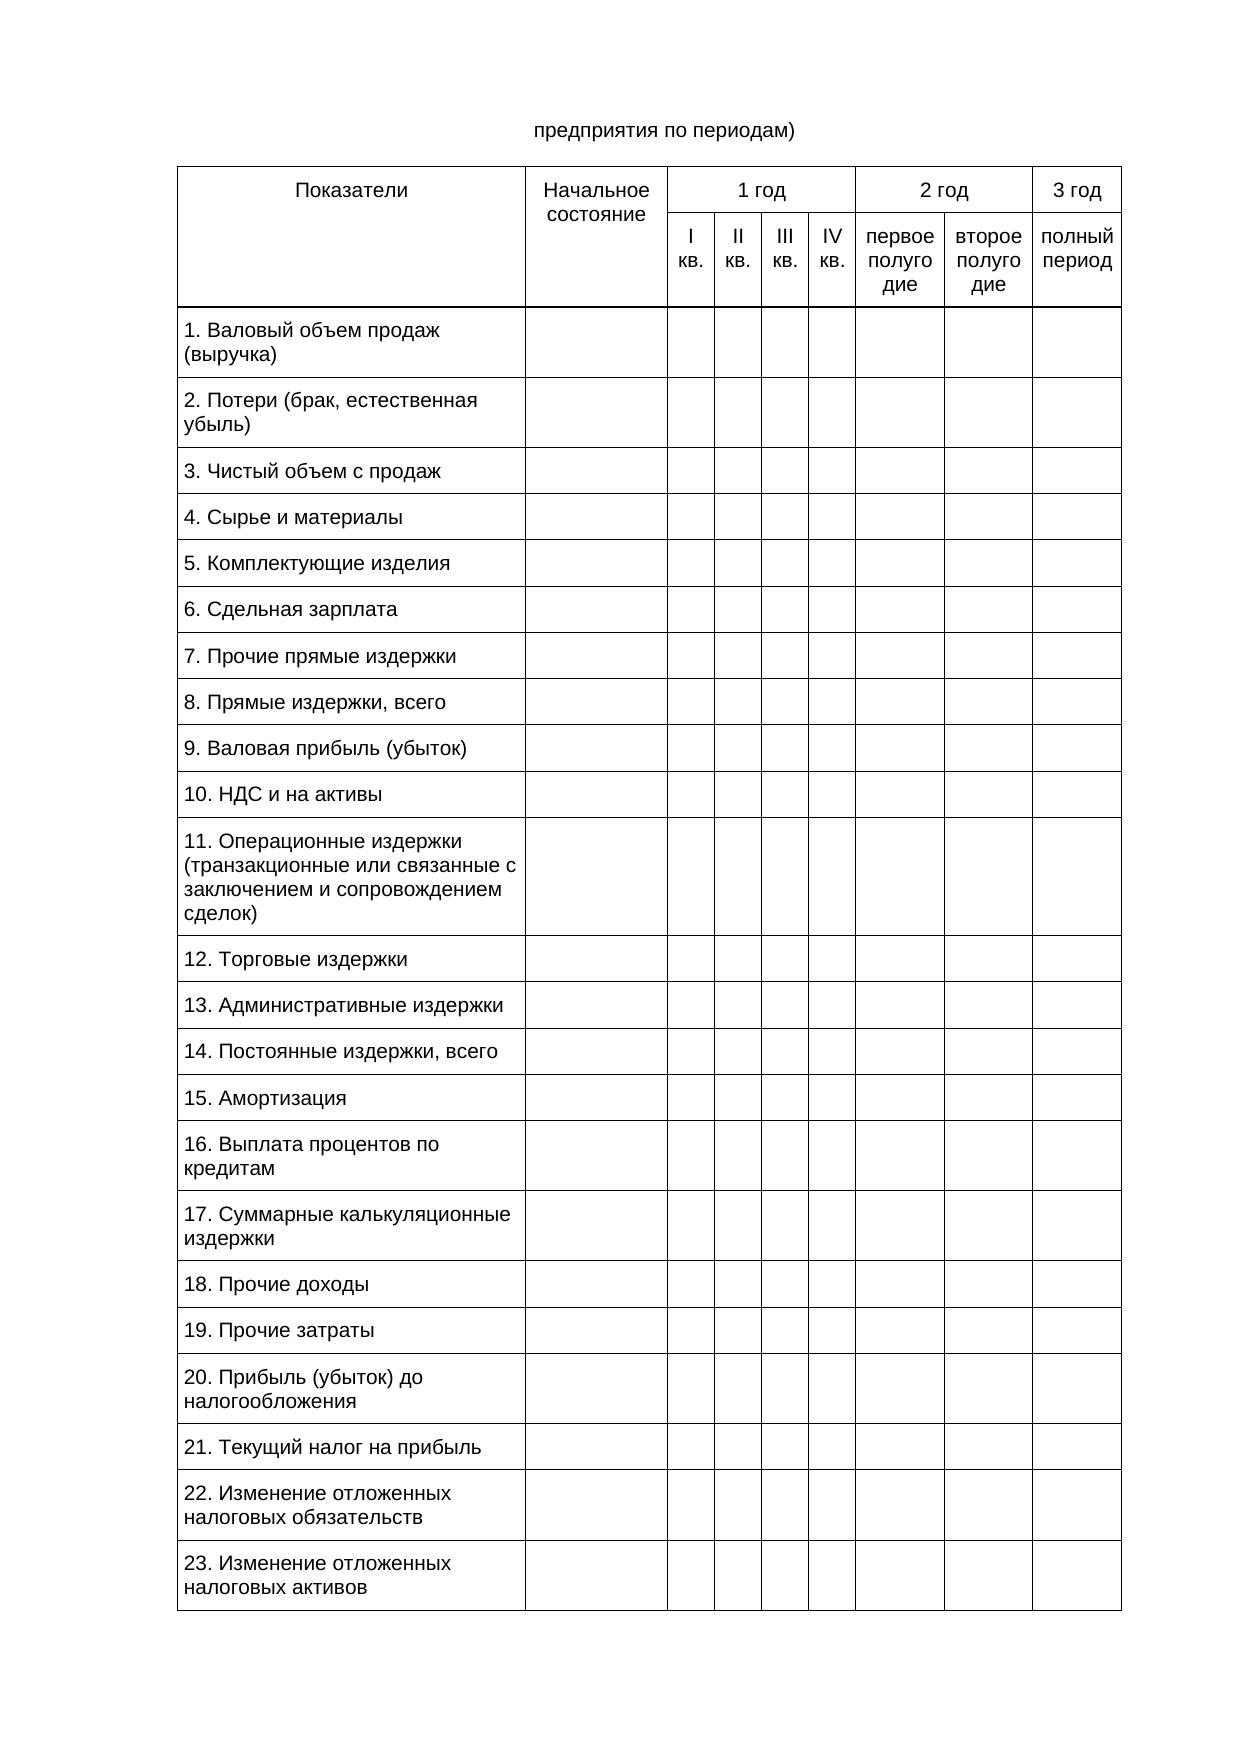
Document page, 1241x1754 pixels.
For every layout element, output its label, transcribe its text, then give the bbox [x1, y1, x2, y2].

table_cell [715, 1354, 761, 1423]
table_cell [809, 587, 855, 632]
table_cell [945, 378, 1032, 447]
table_cell [526, 1075, 667, 1120]
table_cell [762, 818, 808, 935]
table_cell [762, 772, 808, 817]
table_cell [856, 1354, 944, 1423]
table_cell 18. Прочие доходы [178, 1261, 525, 1307]
table_cell [762, 982, 808, 1027]
table_cell [945, 772, 1032, 817]
table_cell [856, 308, 944, 377]
table_cell [1033, 1261, 1121, 1307]
table_cell [1033, 982, 1121, 1027]
table_cell 3. Чистый объем с продаж [178, 448, 525, 493]
table_cell [945, 587, 1032, 632]
table_cell 21. Текущий налог на прибыль [178, 1424, 525, 1469]
table_cell 13. Административные издержки [178, 982, 525, 1027]
table_cell II кв. [715, 213, 761, 306]
table_cell 23. Изменение отложенных налоговых активов [178, 1541, 525, 1610]
table_cell [1033, 587, 1121, 632]
table_cell [526, 308, 667, 377]
table_cell [762, 308, 808, 377]
table_cell [809, 1261, 855, 1307]
table_cell [762, 494, 808, 539]
table_cell [809, 1424, 855, 1469]
table_cell [945, 1029, 1032, 1074]
table_cell [715, 1075, 761, 1120]
table_cell [809, 1121, 855, 1190]
table_cell [809, 1308, 855, 1353]
table_header 3 год [1033, 167, 1121, 212]
table_cell [715, 1424, 761, 1469]
table_cell [762, 1424, 808, 1469]
table_cell [856, 378, 944, 447]
table_cell [715, 1191, 761, 1260]
table_cell первое полугодие [856, 213, 944, 306]
table_cell [715, 308, 761, 377]
table_cell [668, 1191, 714, 1260]
table_cell [945, 494, 1032, 539]
table_cell [762, 448, 808, 493]
table_cell [668, 1424, 714, 1469]
table_cell [1033, 494, 1121, 539]
table_cell [715, 448, 761, 493]
table_cell [809, 1470, 855, 1539]
table_cell [1033, 448, 1121, 493]
table_cell [668, 818, 714, 935]
table_cell [668, 587, 714, 632]
table_cell [809, 679, 855, 724]
table_cell [809, 818, 855, 935]
table_cell [526, 494, 667, 539]
table_cell [1033, 725, 1121, 771]
table_cell [945, 1261, 1032, 1307]
table_cell [809, 936, 855, 981]
table_cell [668, 1261, 714, 1307]
table_cell [1033, 308, 1121, 377]
table_cell [526, 1308, 667, 1353]
table_cell второе полугодие [945, 213, 1032, 306]
table_cell 14. Постоянные издержки, всего [178, 1029, 525, 1074]
table_cell [856, 1029, 944, 1074]
table_cell [526, 1541, 667, 1610]
table_cell [809, 494, 855, 539]
table_cell [668, 982, 714, 1027]
table_cell [668, 494, 714, 539]
table_cell 17. Суммарные калькуляционные издержки [178, 1191, 525, 1260]
table_cell [1033, 378, 1121, 447]
table_cell [856, 982, 944, 1027]
table_cell [856, 448, 944, 493]
table_cell [1033, 1191, 1121, 1260]
table_cell [526, 982, 667, 1027]
table_cell [526, 1424, 667, 1469]
table_cell [945, 982, 1032, 1027]
table_cell [809, 540, 855, 586]
table_cell [715, 1541, 761, 1610]
table_cell [945, 448, 1032, 493]
table_cell III кв. [762, 213, 808, 306]
table_cell [715, 1029, 761, 1074]
table_cell [809, 982, 855, 1027]
table_cell [715, 679, 761, 724]
table_cell [715, 587, 761, 632]
table_cell [856, 1541, 944, 1610]
table_cell [945, 936, 1032, 981]
table_cell [715, 936, 761, 981]
table_cell [762, 540, 808, 586]
table_cell [856, 587, 944, 632]
table_cell [526, 1191, 667, 1260]
table_cell [668, 1029, 714, 1074]
table_cell [945, 1354, 1032, 1423]
table_cell [856, 772, 944, 817]
table_cell [762, 378, 808, 447]
table_cell 12. Торговые издержки [178, 936, 525, 981]
table_header 1 год [668, 167, 855, 212]
table_cell [668, 725, 714, 771]
table_cell [526, 378, 667, 447]
table_cell [809, 1075, 855, 1120]
table_cell [762, 936, 808, 981]
table_cell [945, 308, 1032, 377]
table_cell [856, 1424, 944, 1469]
table_cell [856, 1261, 944, 1307]
table_cell [715, 1308, 761, 1353]
table_cell [715, 494, 761, 539]
table_cell [526, 936, 667, 981]
table_cell [762, 679, 808, 724]
table_cell [668, 448, 714, 493]
table_cell [856, 725, 944, 771]
table_cell [715, 633, 761, 678]
table_cell [945, 1424, 1032, 1469]
table_cell [526, 1470, 667, 1539]
table_cell 16. Выплата процентов по кредитам [178, 1121, 525, 1190]
table_cell 8. Прямые издержки, всего [178, 679, 525, 724]
table_cell [809, 1029, 855, 1074]
table_cell [856, 1075, 944, 1120]
table_cell 22. Изменение отложенных налоговых обязательств [178, 1470, 525, 1539]
table_cell [1033, 1424, 1121, 1469]
table_cell [945, 633, 1032, 678]
table_cell [526, 587, 667, 632]
table_cell [668, 378, 714, 447]
table_cell [1033, 1121, 1121, 1190]
table_cell [809, 725, 855, 771]
table_cell [1033, 1029, 1121, 1074]
table_cell [668, 679, 714, 724]
table_cell [526, 1121, 667, 1190]
table_cell [809, 448, 855, 493]
table_cell [715, 725, 761, 771]
table_cell 11. Операционные издержки (транзакционные или связанные с заключением и сопровождением сделок) [178, 818, 525, 935]
table_cell [762, 1541, 808, 1610]
table_cell [715, 772, 761, 817]
table_header Начальное состояние [526, 167, 667, 306]
table_cell [945, 1191, 1032, 1260]
table_cell [715, 540, 761, 586]
table_cell [945, 540, 1032, 586]
table_cell 10. НДС и на активы [178, 772, 525, 817]
table_cell 6. Сдельная зарплата [178, 587, 525, 632]
table_cell [668, 772, 714, 817]
table_cell [668, 936, 714, 981]
table_cell [526, 540, 667, 586]
table_cell 4. Сырье и материалы [178, 494, 525, 539]
table_cell I кв. [668, 213, 714, 306]
table_cell [809, 1191, 855, 1260]
table_cell [762, 1308, 808, 1353]
table_cell [1033, 540, 1121, 586]
table_cell [945, 679, 1032, 724]
table_cell [1033, 633, 1121, 678]
table_cell полный период [1033, 213, 1121, 306]
table_cell [1033, 1075, 1121, 1120]
table_cell [809, 378, 855, 447]
table_cell [1033, 1470, 1121, 1539]
table_cell [856, 818, 944, 935]
table_cell [526, 1029, 667, 1074]
table_cell [945, 725, 1032, 771]
table_cell [668, 1121, 714, 1190]
table_cell [945, 1121, 1032, 1190]
table_cell [526, 448, 667, 493]
table_cell 9. Валовая прибыль (убыток) [178, 725, 525, 771]
table_cell [809, 308, 855, 377]
table_cell [668, 540, 714, 586]
table_cell [526, 679, 667, 724]
table_cell [809, 1541, 855, 1610]
table_cell [526, 1354, 667, 1423]
table_cell [526, 818, 667, 935]
table_cell [945, 1075, 1032, 1120]
table_cell [856, 1191, 944, 1260]
table_cell [526, 1261, 667, 1307]
table_cell [762, 1029, 808, 1074]
table_cell [526, 772, 667, 817]
table_cell IV кв. [809, 213, 855, 306]
table_cell 20. Прибыль (убыток) до налогообложения [178, 1354, 525, 1423]
table_cell [762, 1354, 808, 1423]
table_cell [856, 936, 944, 981]
table_cell [1033, 936, 1121, 981]
table_cell [809, 633, 855, 678]
table_cell [856, 1470, 944, 1539]
table_cell 1. Валовый объем продаж (выручка) [178, 308, 525, 377]
table_cell 15. Амортизация [178, 1075, 525, 1120]
table_cell [945, 1541, 1032, 1610]
table_cell [809, 1354, 855, 1423]
table_cell [762, 1470, 808, 1539]
table_header 2 год [856, 167, 1032, 212]
table_cell [668, 1541, 714, 1610]
table_cell [856, 679, 944, 724]
table_cell [945, 1308, 1032, 1353]
table_cell [526, 725, 667, 771]
table_cell [762, 1261, 808, 1307]
table_cell [526, 633, 667, 678]
table_cell [856, 1308, 944, 1353]
table_cell 7. Прочие прямые издержки [178, 633, 525, 678]
table_cell [945, 1470, 1032, 1539]
table_cell [762, 725, 808, 771]
table_cell [856, 540, 944, 586]
table_cell [715, 1470, 761, 1539]
table_cell [1033, 1308, 1121, 1353]
table_cell [715, 818, 761, 935]
table_cell 5. Комплектующие изделия [178, 540, 525, 586]
table_cell [856, 633, 944, 678]
table_cell [715, 982, 761, 1027]
table_cell [856, 494, 944, 539]
text предприятия по периодам) [177, 118, 1152, 142]
table_cell [668, 633, 714, 678]
table_cell 19. Прочие затраты [178, 1308, 525, 1353]
table_cell [1033, 679, 1121, 724]
table_cell [715, 1121, 761, 1190]
table_cell [668, 1354, 714, 1423]
table_cell [668, 308, 714, 377]
table_cell [762, 1075, 808, 1120]
table_cell [945, 818, 1032, 935]
table_cell [762, 1191, 808, 1260]
table_cell [715, 378, 761, 447]
table_cell [715, 1261, 761, 1307]
table_cell [809, 772, 855, 817]
table_cell [1033, 1541, 1121, 1610]
table_cell [762, 587, 808, 632]
table_cell [1033, 1354, 1121, 1423]
table_cell [668, 1308, 714, 1353]
table_cell [762, 633, 808, 678]
table_cell [762, 1121, 808, 1190]
table_cell [668, 1470, 714, 1539]
table_cell [668, 1075, 714, 1120]
table_cell [1033, 818, 1121, 935]
table_cell [856, 1121, 944, 1190]
table_header Показатели [178, 167, 525, 306]
table_cell 2. Потери (брак, естественная убыль) [178, 378, 525, 447]
table_cell [1033, 772, 1121, 817]
